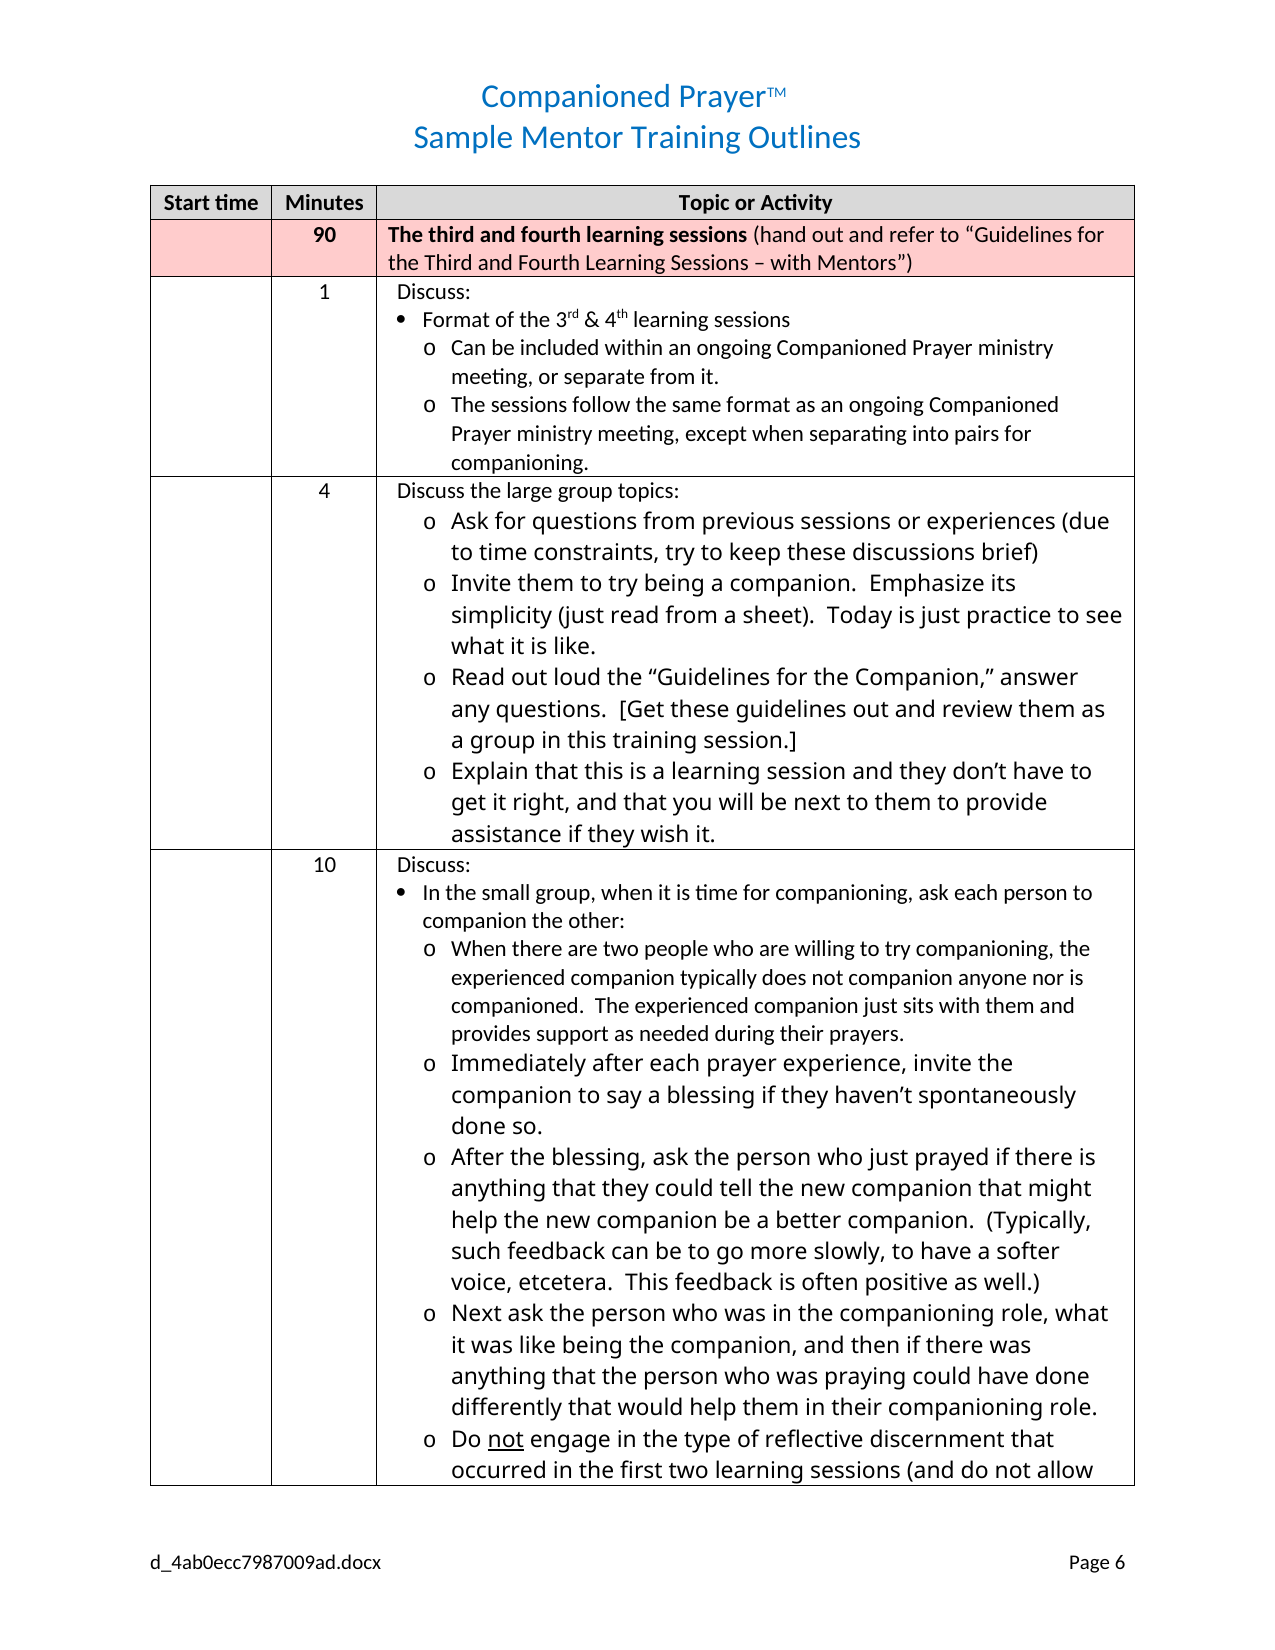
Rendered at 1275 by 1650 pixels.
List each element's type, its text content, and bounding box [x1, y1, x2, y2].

table_cell 10 [272, 850, 376, 1485]
table_header Minutes [272, 186, 376, 219]
table_cell Discuss the large group topics: Ask for questions from previous sessions or experiences (due to time constraints, try to keep these discussions brief) Invite them to try being a companion. Emphasize its simplicity (just read from a sheet). Today is just practice to see what it is like. Read out loud the “Guidelines for the Companion,” answer any questions. [Get these guidelines out and review them as a group in this training session.] Explain that this is a learning session and they don’t have to get it right, and that you will be next to them to provide assistance if they wish it. [377, 477, 1134, 849]
table_cell The third and fourth learning sessions (hand out and refer to “Guidelines for the Third and Fourth Learning Sessions – with Mentors”) [377, 220, 1134, 276]
table_cell [151, 477, 271, 849]
table_cell [151, 220, 271, 276]
table_cell 4 [272, 477, 376, 849]
table_cell Discuss: Format of the 3rd & 4th learning sessions Can be included within an ongoing Companioned Prayer ministry meeting, or separate from it. The sessions follow the same format as an ongoing Companioned Prayer ministry meeting, except when separating into pairs for companioning. [377, 277, 1134, 476]
table_cell 90 [272, 220, 376, 276]
table_cell [151, 850, 271, 1485]
table_cell [151, 277, 271, 476]
table_header Start time [151, 186, 271, 219]
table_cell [377, 850, 1134, 1485]
table_cell 1 [272, 277, 376, 476]
table_header Topic or Activity [377, 186, 1134, 219]
